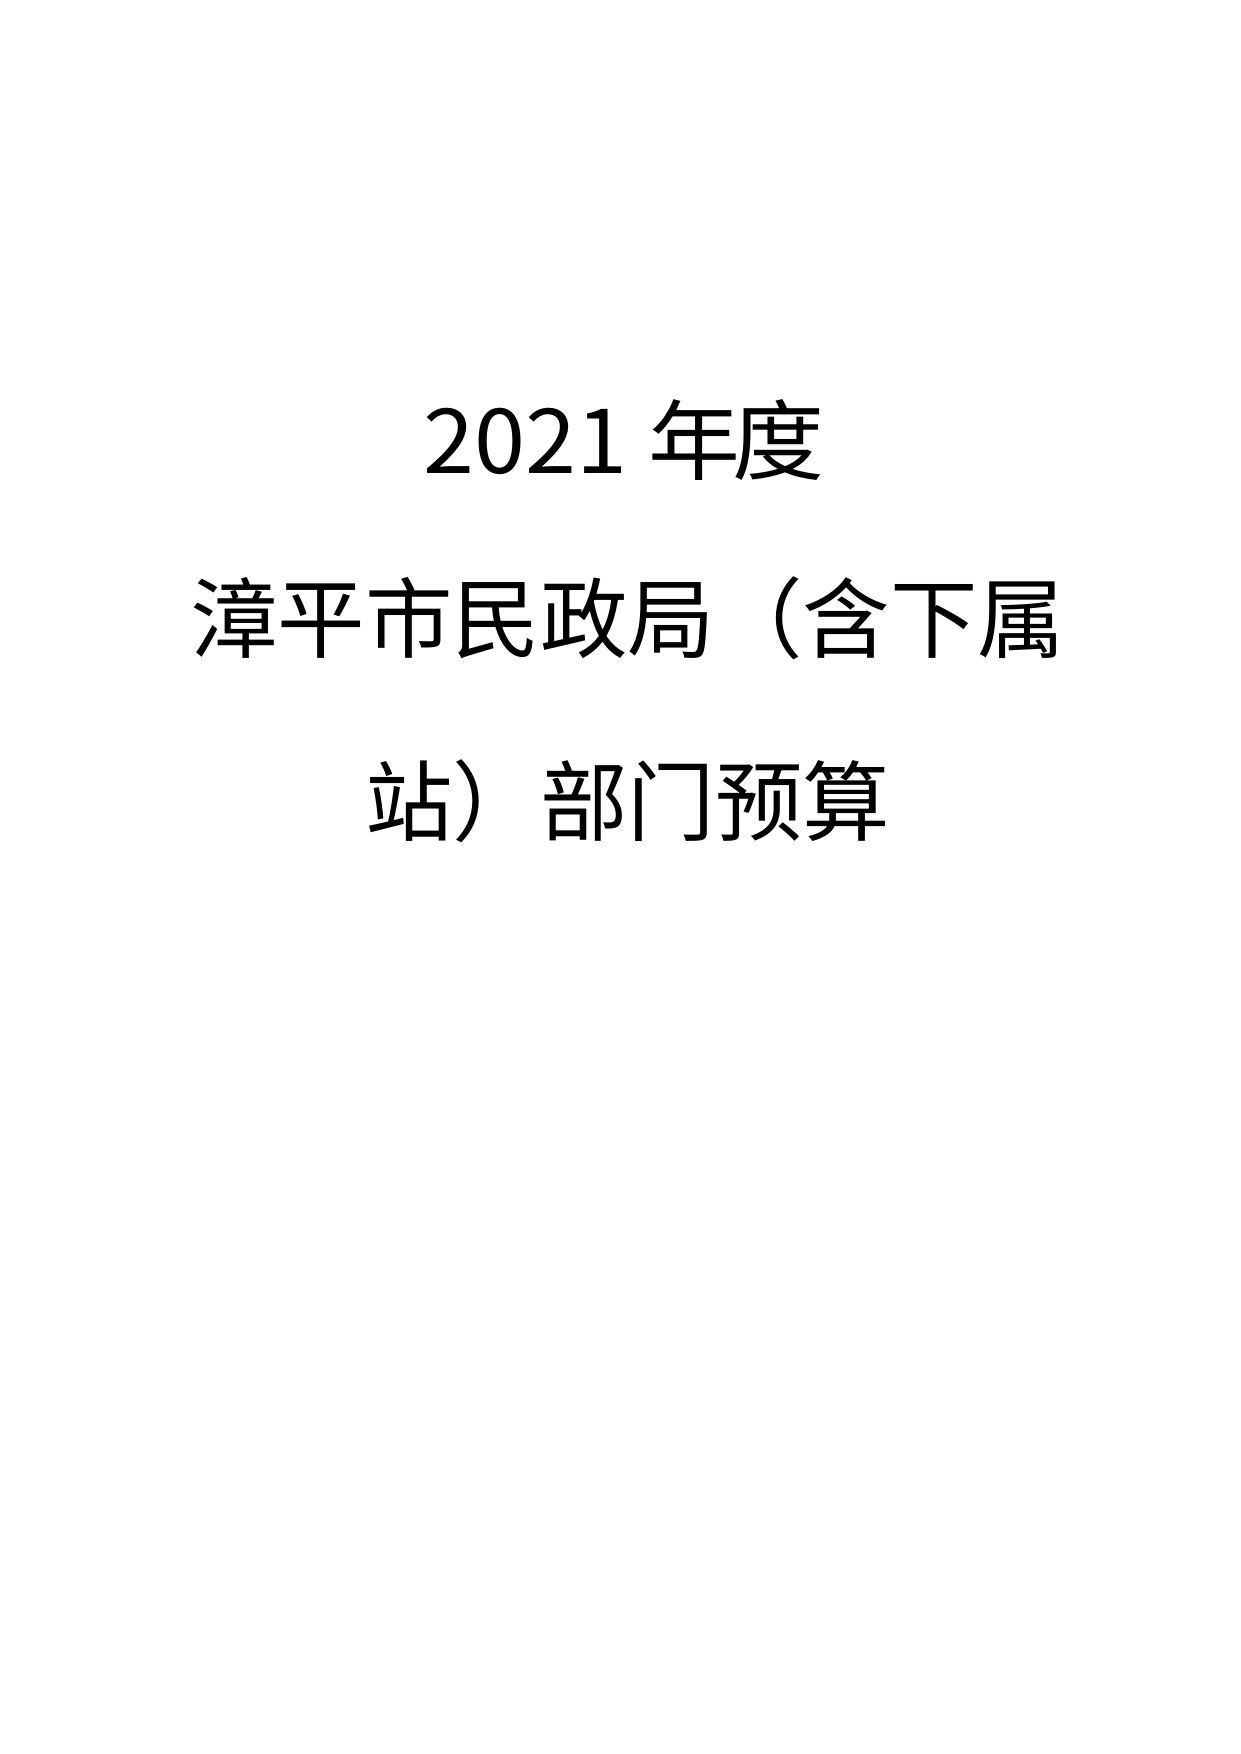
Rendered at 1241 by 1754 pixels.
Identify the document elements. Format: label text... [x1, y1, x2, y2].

text 漳平市民政局（含下属站）部门预算 [190, 549, 1065, 860]
text 2021 年度 [190, 372, 1065, 499]
